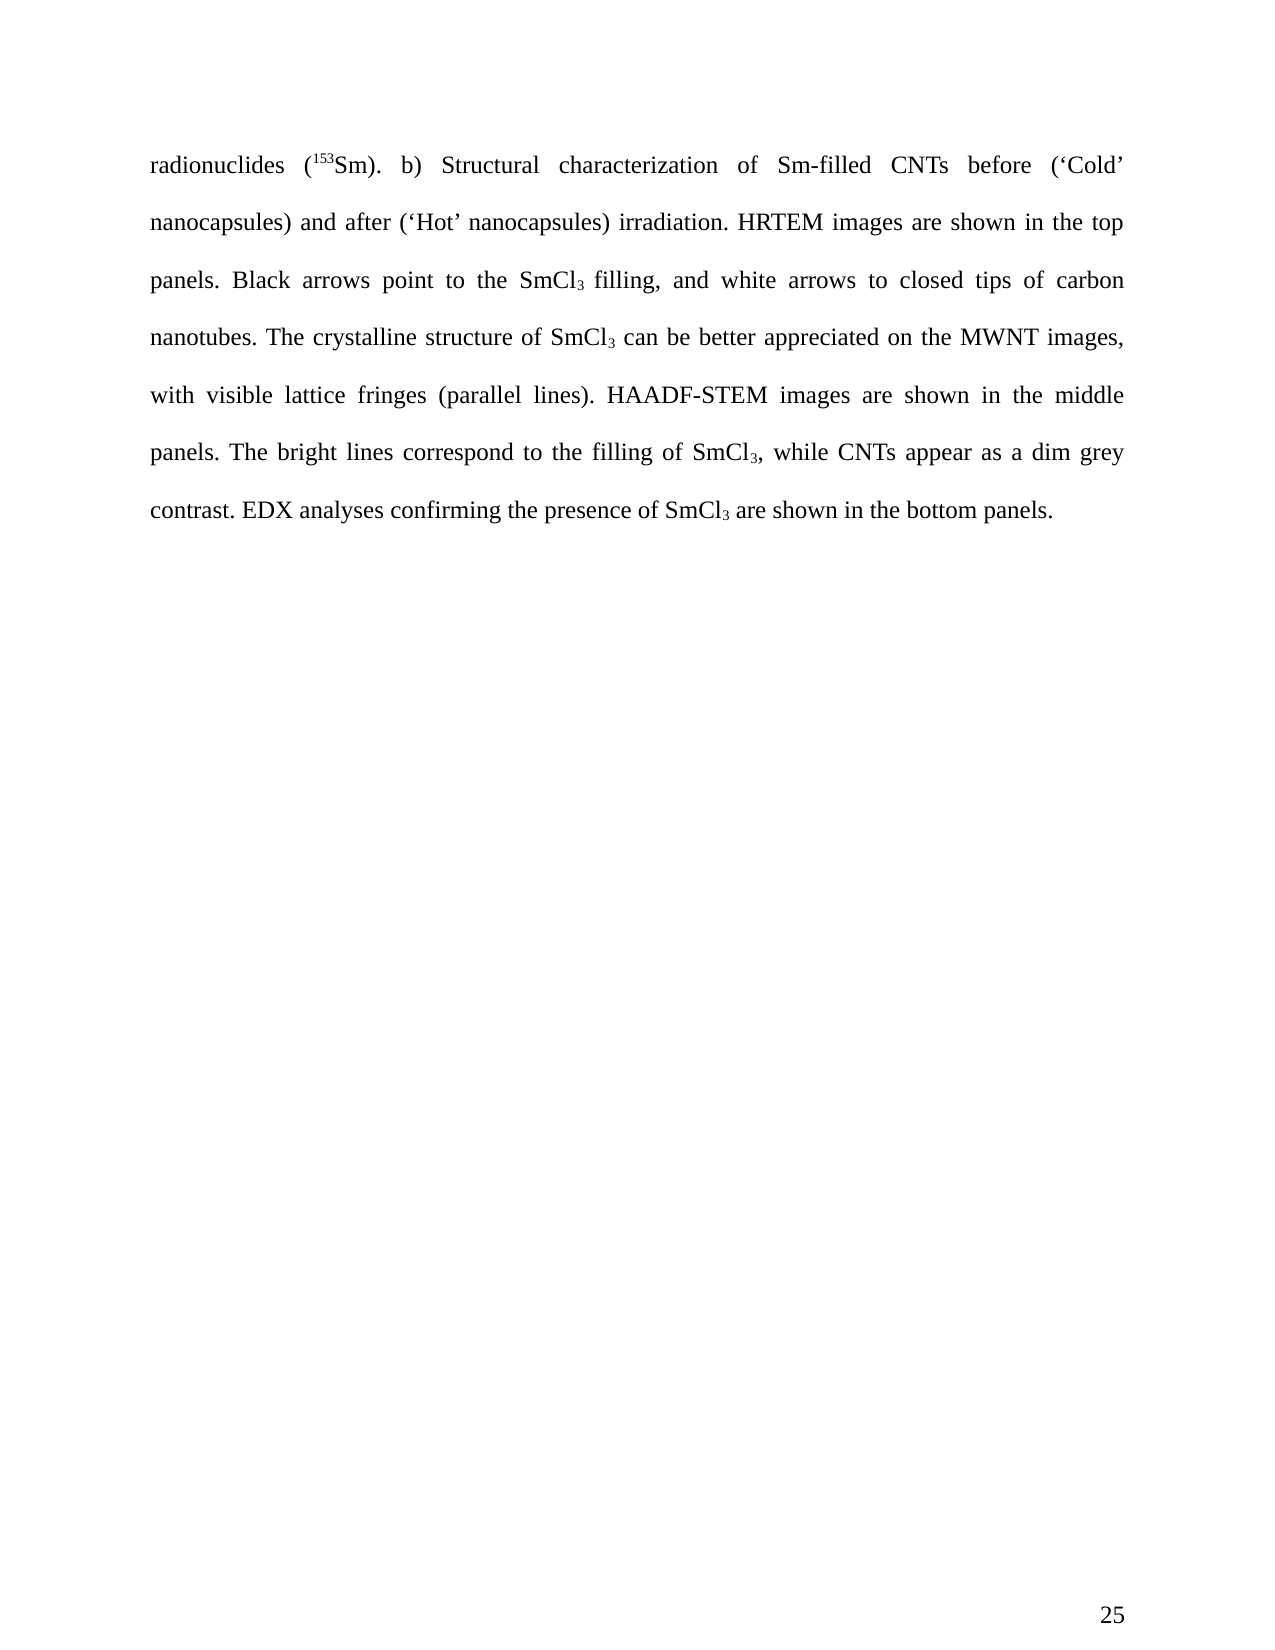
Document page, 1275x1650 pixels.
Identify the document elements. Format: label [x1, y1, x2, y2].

text [150, 150, 1125, 524]
